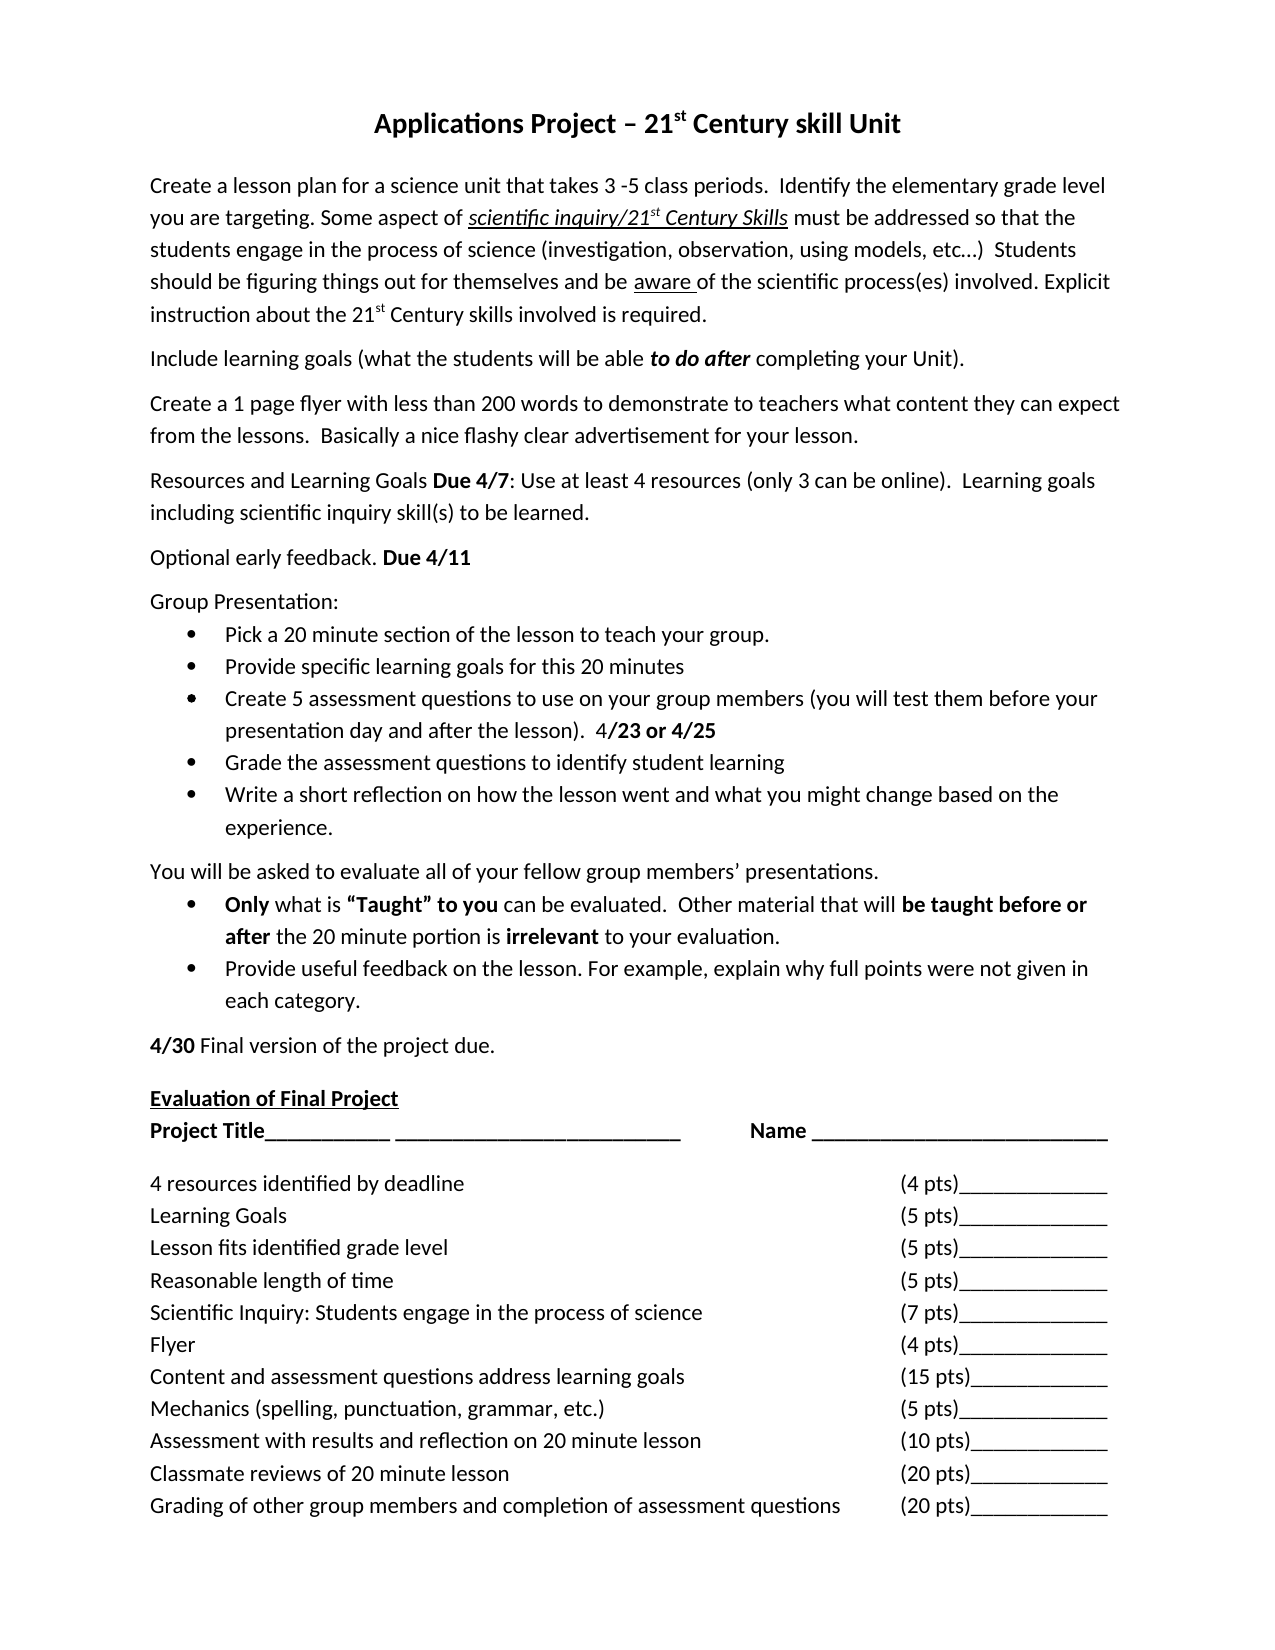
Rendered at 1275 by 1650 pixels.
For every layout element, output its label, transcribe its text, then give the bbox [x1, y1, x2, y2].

text Evaluation of Final Project [150, 1084, 1125, 1112]
text Grading of other group members and completion of assessment questions (20 pts)____________ [150, 1491, 1125, 1519]
text Mechanics (spelling, punctuation, grammar, etc.) (5 pts)_____________ [150, 1394, 1125, 1422]
text 4/30 Final version of the project due. [150, 1031, 1125, 1059]
text Include learning goals (what the students will be able to do after completing your Unit). [150, 344, 1125, 372]
list Grade the assessment questions to identify student learning [187, 748, 1125, 776]
list Write a short reflection on how the lesson went and what you might change based on the experience. [187, 781, 1125, 841]
text Flyer (4 pts)_____________ [150, 1330, 1125, 1358]
text Assessment with results and reflection on 20 minute lesson (10 pts)____________ [150, 1427, 1125, 1455]
text Scientific Inquiry: Students engage in the process of science (7 pts)_____________ [150, 1298, 1125, 1326]
text You will be asked to evaluate all of your fellow group members’ presentations. [150, 857, 1125, 886]
text Learning Goals (5 pts)_____________ [150, 1201, 1125, 1229]
text 4 resources identified by deadline (4 pts)_____________ [150, 1169, 1125, 1197]
text Content and assessment questions address learning goals (15 pts)____________ [150, 1362, 1125, 1390]
list Create 5 assessment questions to use on your group members (you will test them before your presentation day and after the lesson). 4/23 or 4/25 [187, 684, 1125, 744]
text Group Presentation: [150, 587, 1125, 616]
list Provide specific learning goals for this 20 minutes [187, 652, 1125, 680]
text Lesson fits identified grade level (5 pts)_____________ [150, 1233, 1125, 1262]
list Pick a 20 minute section of the lesson to teach your group. [187, 620, 1125, 648]
text Resources and Learning Goals Due 4/7: Use at least 4 resources (only 3 can be online). Learning goals including scientific inquiry skill(s) to be learned. [150, 466, 1125, 526]
text Applications Project – 21st Century skill Unit [150, 105, 1125, 141]
text Create a lesson plan for a science unit that takes 3 -5 class periods. Identify the elementary grade level you are targeting. Some aspect of scientific inquiry/21st Century Skills must be addressed so that the students engage in the process of science (investigation, observation, using models, etc…) Students should be figuring things out for themselves and be aware of the scientific process(es) involved. Explicit instruction about the 21st Century skills involved is required. [150, 171, 1125, 328]
text Reasonable length of time (5 pts)_____________ [150, 1266, 1125, 1294]
text Classmate reviews of 20 minute lesson (20 pts)____________ [150, 1459, 1125, 1487]
list Only what is “Taught” to you can be evaluated. Other material that will be taught before or after the 20 minute portion is irrelevant to your evaluation. [187, 890, 1125, 950]
text Create a 1 page flyer with less than 200 words to demonstrate to teachers what content they can expect from the lessons. Basically a nice flashy clear advertisement for your lesson. [150, 389, 1125, 449]
text Optional early feedback. Due 4/11 [150, 543, 1125, 571]
list Provide useful feedback on the lesson. For example, explain why full points were not given in each category. [187, 954, 1125, 1014]
text Project Title___________ _________________________ Name __________________________ [150, 1116, 1125, 1144]
